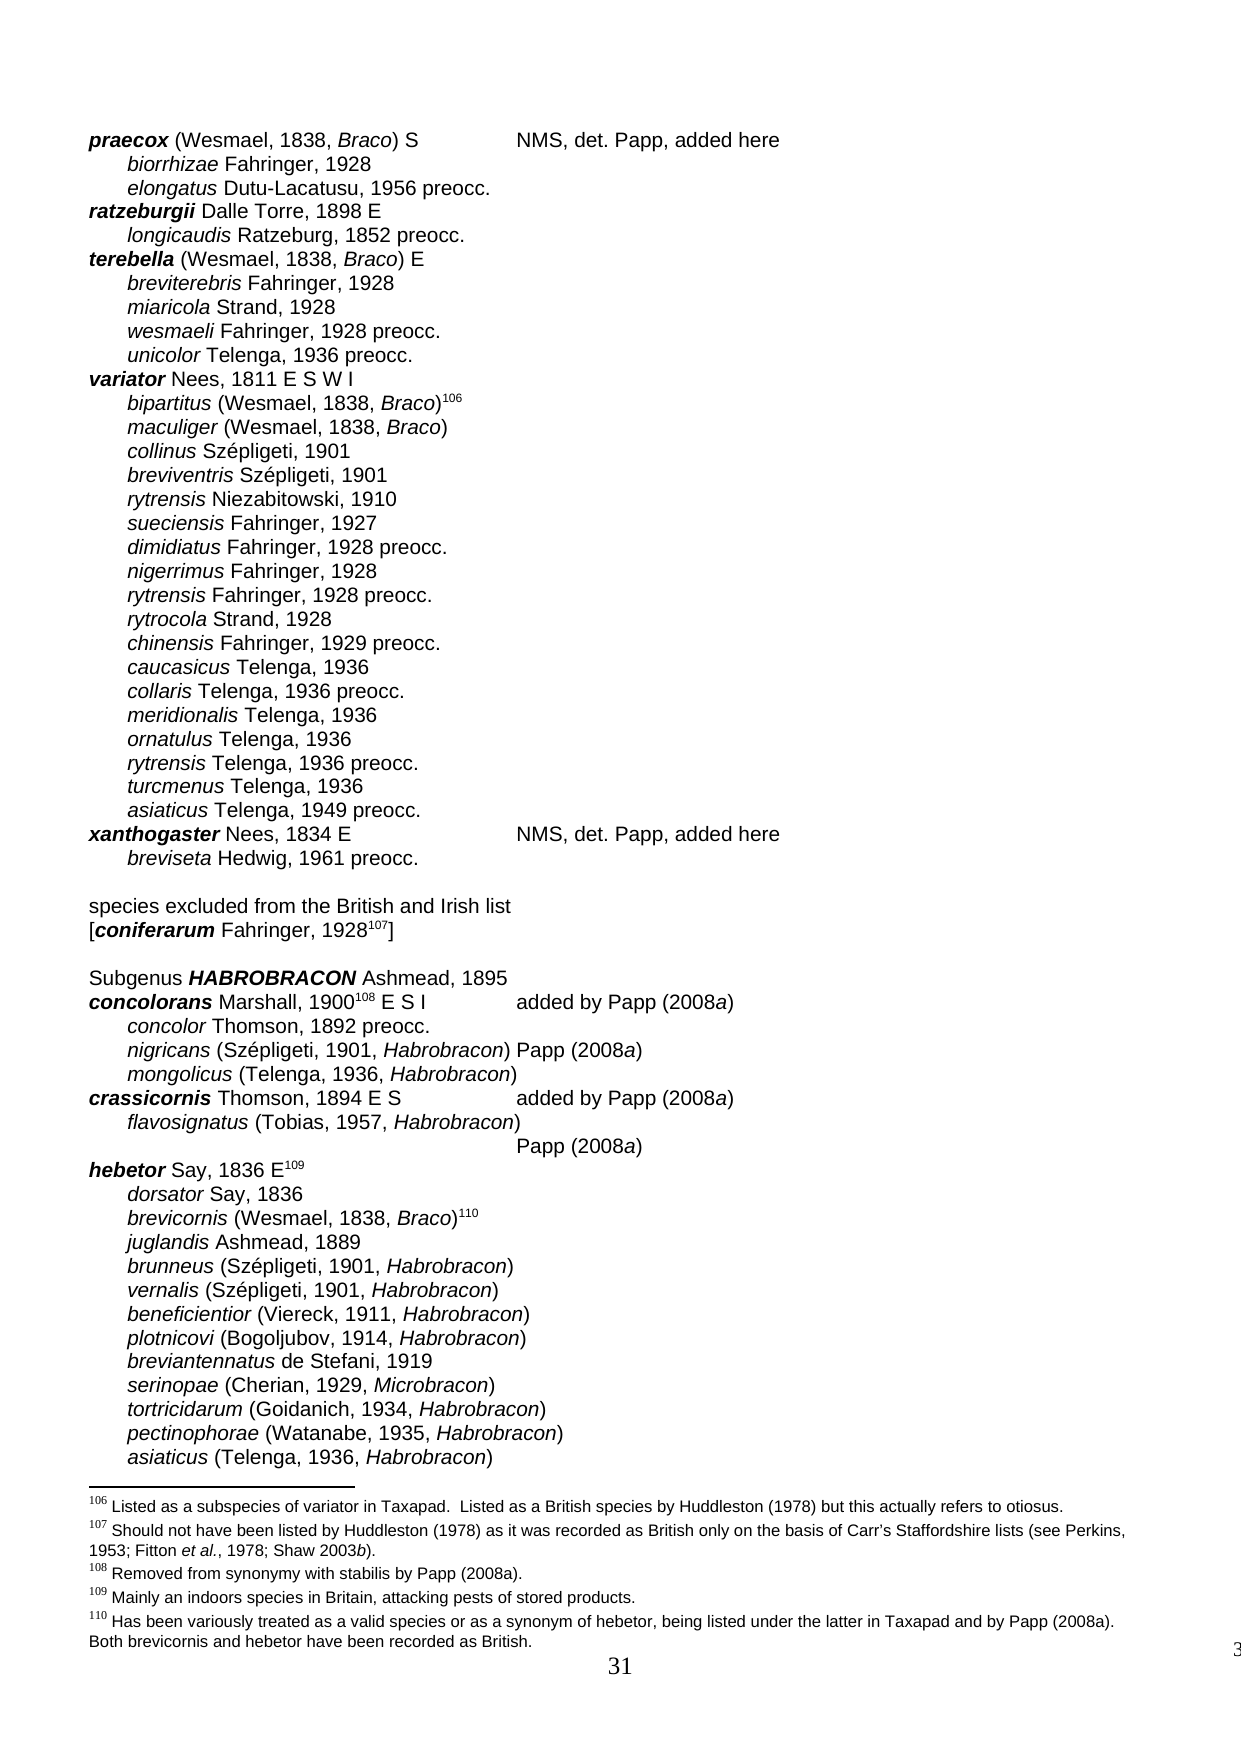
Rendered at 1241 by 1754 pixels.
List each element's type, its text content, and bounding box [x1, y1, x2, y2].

text nigerrimus Fahringer, 1928 [89, 559, 1152, 583]
text crassicornis Thomson, 1894 E S added by Papp (2008a) [89, 1086, 1152, 1110]
text breviantennatus de Stefani, 1919 [89, 1349, 1152, 1373]
text dimidiatus Fahringer, 1928 preocc. [89, 535, 1152, 559]
text turcmenus Telenga, 1936 [89, 774, 1152, 798]
text rytrocola Strand, 1928 [89, 607, 1152, 631]
text plotnicovi (Bogoljubov, 1914, Habrobracon) [89, 1325, 1152, 1349]
text flavosignatus (Tobias, 1957, Habrobracon) [89, 1110, 1152, 1134]
text Subgenus HABROBRACON Ashmead, 1895 [89, 966, 1152, 990]
text concolor Thomson, 1892 preocc. [89, 1014, 1152, 1038]
text rytrensis Fahringer, 1928 preocc. [89, 583, 1152, 607]
text meridionalis Telenga, 1936 [89, 702, 1152, 726]
text asiaticus Telenga, 1949 preocc. [89, 798, 1152, 822]
text sueciensis Fahringer, 1927 [89, 511, 1152, 535]
text longicaudis Ratzeburg, 1852 preocc. [89, 223, 1152, 247]
text dorsator Say, 1836 [89, 1182, 1152, 1206]
text miaricola Strand, 1928 [89, 295, 1152, 319]
text breviseta Hedwig, 1961 preocc. [89, 846, 1152, 870]
text elongatus Dutu-Lacatusu, 1956 preocc. [89, 175, 1152, 199]
text rytrensis Telenga, 1936 preocc. [89, 750, 1152, 774]
text collinus Szépligeti, 1901 [89, 439, 1152, 463]
text vernalis (Szépligeti, 1901, Habrobracon) [89, 1277, 1152, 1301]
text ornatulus Telenga, 1936 [89, 726, 1152, 750]
text [coniferarum Fahringer, 1928] [89, 918, 1152, 942]
text biorrhizae Fahringer, 1928 [89, 151, 1152, 175]
text hebetor Say, 1836 E [89, 1158, 1152, 1182]
text wesmaeli Fahringer, 1928 preocc. [89, 319, 1152, 343]
text brunneus (Szépligeti, 1901, Habrobracon) [89, 1253, 1152, 1277]
text bipartitus (Wesmael, 1838, Braco) [89, 391, 1152, 415]
text mongolicus (Telenga, 1936, Habrobracon) [89, 1062, 1152, 1086]
text unicolor Telenga, 1936 preocc. [89, 343, 1152, 367]
text asiaticus (Telenga, 1936, Habrobracon) [89, 1445, 1152, 1469]
text beneficientior (Viereck, 1911, Habrobracon) [89, 1301, 1152, 1325]
text chinensis Fahringer, 1929 preocc. [89, 631, 1152, 654]
text juglandis Ashmead, 1889 [89, 1229, 1152, 1253]
text breviterebris Fahringer, 1928 [89, 271, 1152, 295]
text xanthogaster Nees, 1834 E NMS, det. Papp, added here [89, 822, 1152, 846]
text Papp (2008a) [89, 1134, 1152, 1158]
text caucasicus Telenga, 1936 [89, 654, 1152, 678]
text concolorans Marshall, 1900 E S I added by Papp (2008a) [89, 990, 1152, 1014]
text species excluded from the British and Irish list [89, 894, 1152, 918]
text nigricans (Szépligeti, 1901, Habrobracon) Papp (2008a) [89, 1038, 1152, 1062]
text variator Nees, 1811 E S W I [89, 367, 1152, 391]
text rytrensis Niezabitowski, 1910 [89, 487, 1152, 511]
text brevicornis (Wesmael, 1838, Braco) [89, 1206, 1152, 1229]
text terebella (Wesmael, 1838, Braco) E [89, 247, 1152, 271]
text pectinophorae (Watanabe, 1935, Habrobracon) [89, 1421, 1152, 1445]
text ratzeburgii Dalle Torre, 1898 E [89, 199, 1152, 223]
text maculiger (Wesmael, 1838, Braco) [89, 415, 1152, 439]
text serinopae (Cherian, 1929, Microbracon) [89, 1373, 1152, 1397]
text praecox (Wesmael, 1838, Braco) S NMS, det. Papp, added here [89, 127, 1152, 151]
text breviventris Szépligeti, 1901 [89, 463, 1152, 487]
text collaris Telenga, 1936 preocc. [89, 678, 1152, 702]
text tortricidarum (Goidanich, 1934, Habrobracon) [89, 1397, 1152, 1421]
